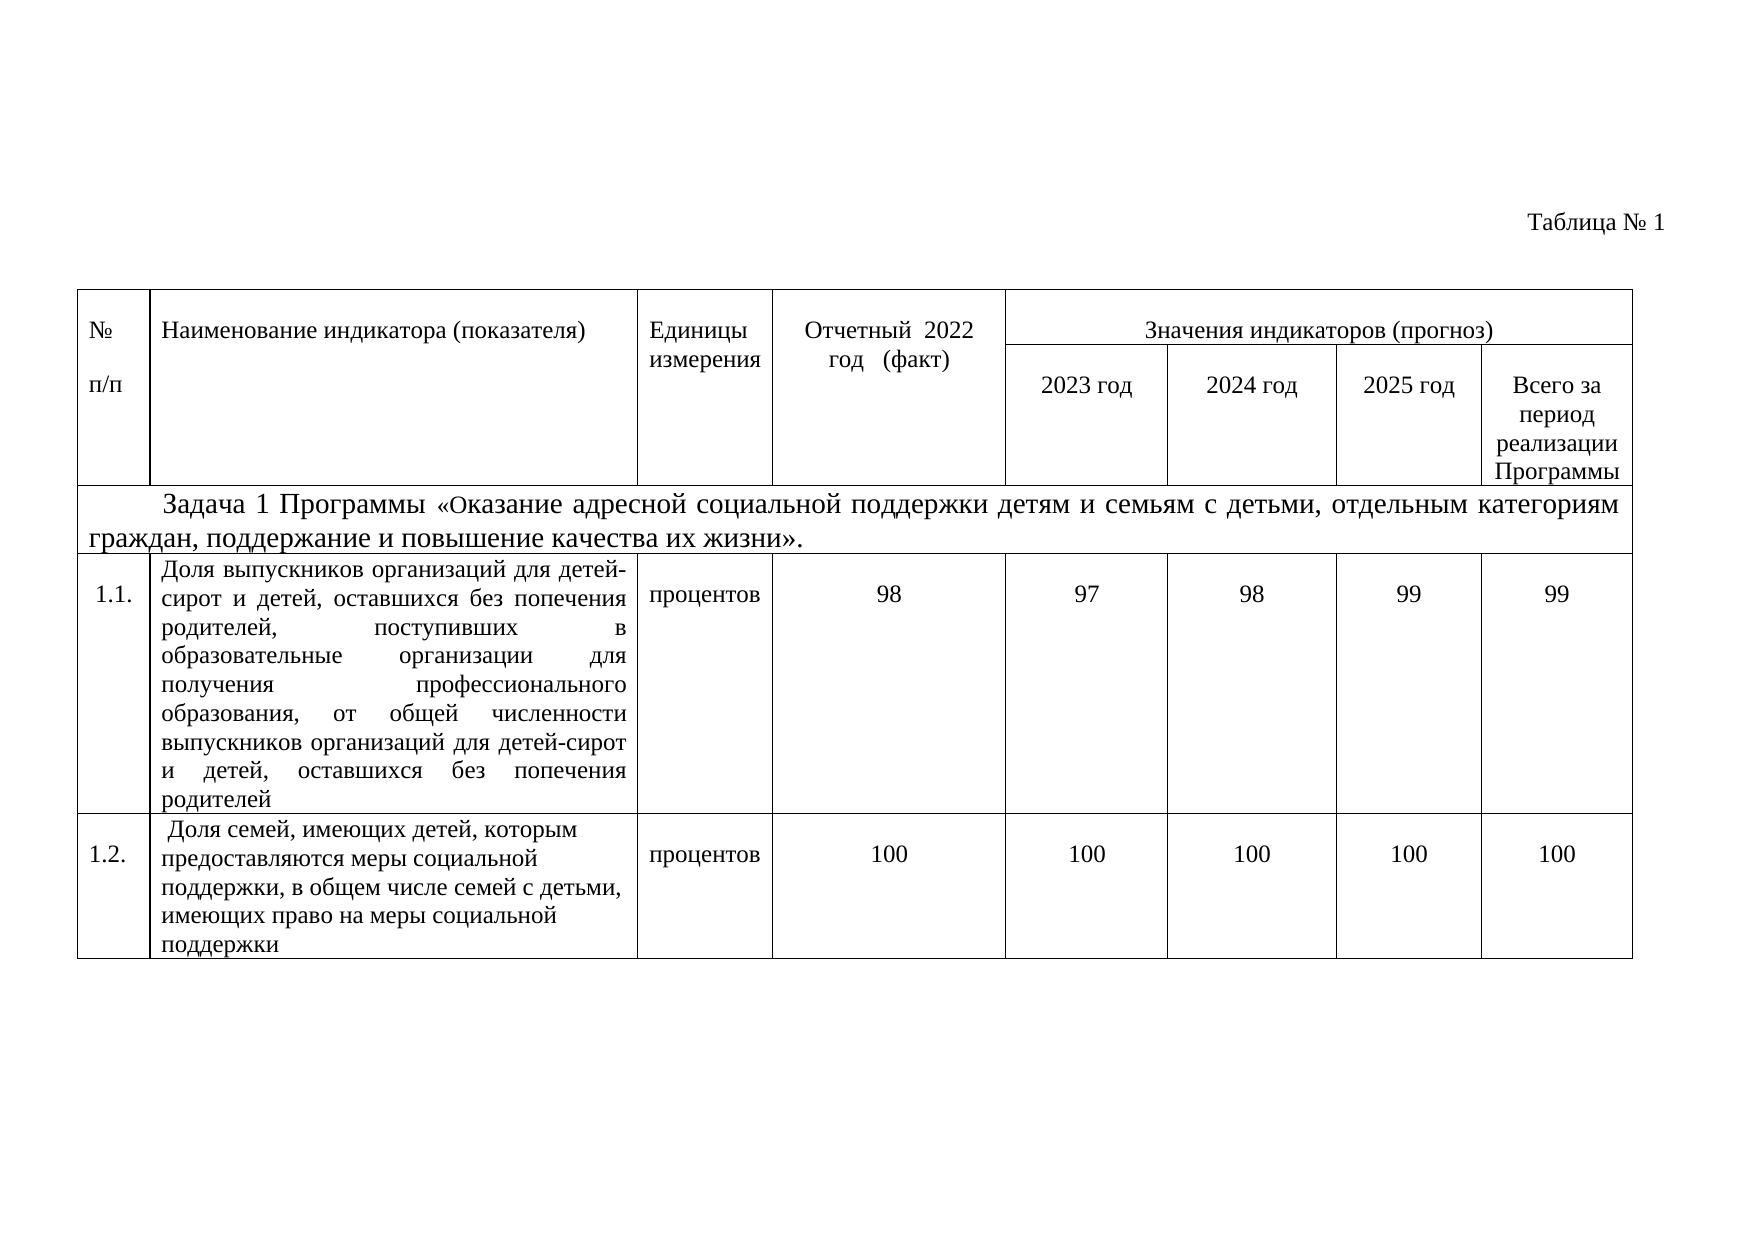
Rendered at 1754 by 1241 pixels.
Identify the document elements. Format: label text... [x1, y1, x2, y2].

table_cell 100 [773, 814, 1005, 958]
table_cell 1.1. [78, 554, 149, 813]
table_cell 99 [1482, 554, 1632, 813]
table_cell 2025 год [1337, 345, 1481, 485]
table_cell 100 [1482, 814, 1632, 958]
table_cell Доля выпускников организаций для детей-сирот и детей, оставшихся без попечения родителей, поступивших в образовательные организации для получения профессионального образования, от общей численности выпускников организаций для детей-сирот и детей, оставшихся без попечения родителей [151, 554, 637, 813]
text Таблица № 1 [89, 207, 1665, 236]
table_cell Доля семей, имеющих детей, которым предоставляются меры социальной поддержки, в общем числе семей с детьми, имеющих право на меры социальной поддержки [151, 814, 637, 958]
table_cell 1.2. [78, 814, 149, 958]
table_cell 100 [1337, 814, 1481, 958]
table_cell процентов [638, 554, 772, 813]
table_cell 99 [1337, 554, 1481, 813]
table_header Единицы измерения [638, 290, 772, 485]
table_header № п/п [78, 290, 149, 485]
table_cell 97 [1006, 554, 1167, 813]
table_cell Задача 1 Программы «Оказание адресной социальной поддержки детям и семьям с детьми, отдельным категориям граждан, поддержание и повышение качества их жизни». [78, 486, 1632, 553]
table_header Отчетный 2022 год (факт) [773, 290, 1005, 485]
table_cell 2023 год [1006, 345, 1167, 485]
table_header Значения индикаторов (прогноз) [1006, 290, 1632, 344]
table_cell 98 [1168, 554, 1336, 813]
table_cell 98 [773, 554, 1005, 813]
table_cell 2024 год [1168, 345, 1336, 485]
table_cell Всего за период реализации Программы [1482, 345, 1632, 485]
table_cell процентов [638, 814, 772, 958]
table_cell 100 [1006, 814, 1167, 958]
table_header Наименование индикатора (показателя) [151, 290, 637, 485]
table_cell 100 [1168, 814, 1336, 958]
